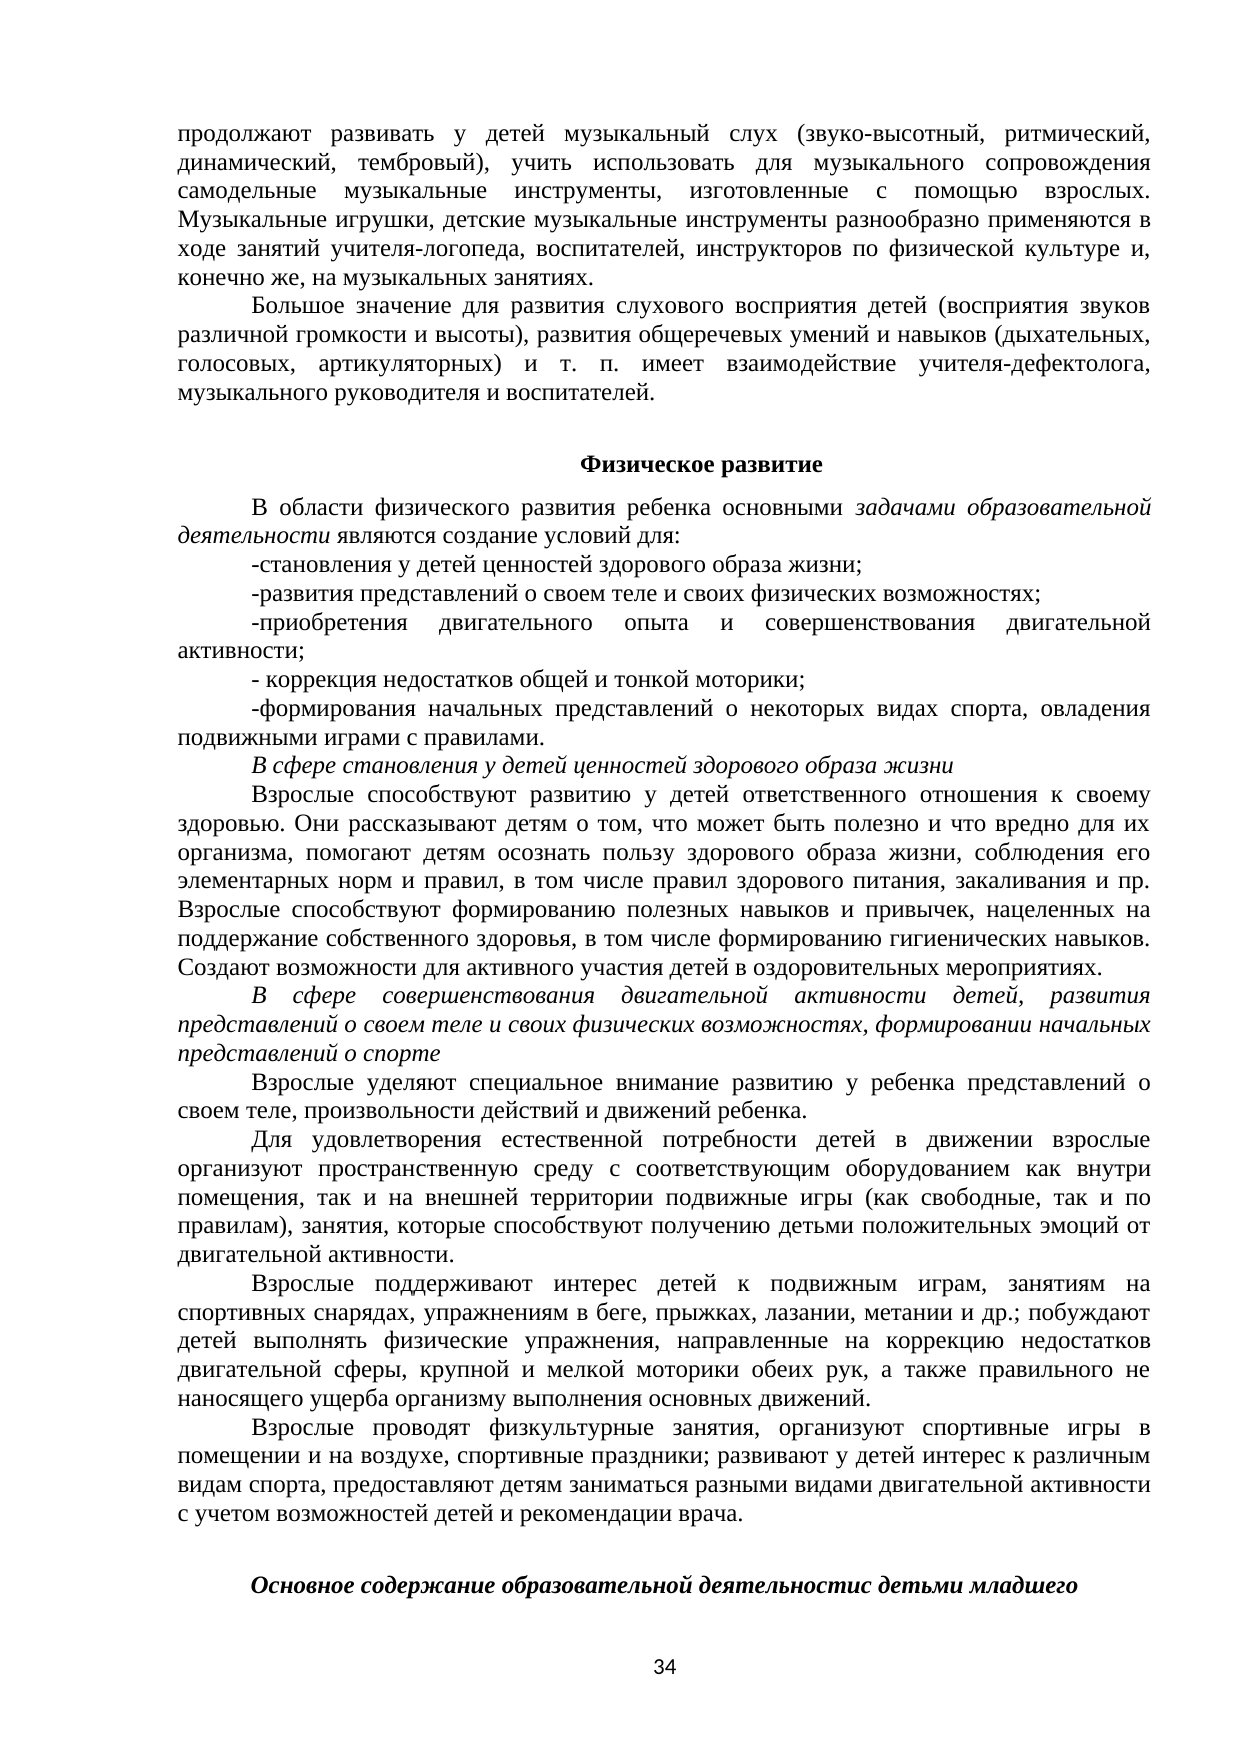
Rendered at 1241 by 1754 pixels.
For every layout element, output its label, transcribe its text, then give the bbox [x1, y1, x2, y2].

text Взрослые проводят физкультурные занятия, организуют спортивные игры в помещении и на воздухе, спортивные праздники; развивают у детей интерес к различным видам спорта, предоставляют детям заниматься разными видами двигательной активности с учетом возможностей детей и рекомендации врача. [177, 1412, 1152, 1527]
text В сфере становления у детей ценностей здорового образа жизни [177, 751, 1152, 779]
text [177, 118, 1152, 291]
text Взрослые поддерживают интерес детей к подвижным играм, занятиям на спортивных снарядах, упражнениям в беге, прыжках, лазании, метании и др.; побуждают детей выполнять физические упражнения, направленные на коррекцию недостатков двигательной сферы, крупной и мелкой моторики обеих рук, а также правильного не наносящего ущерба организму выполнения основных движений. [177, 1268, 1152, 1412]
text Для удовлетворения естественной потребности детей в движении взрослые организуют пространственную среду с соответствующим оборудованием как внутри помещения, так и на внешней территории подвижные игры (как свободные, так и по правилам), занятия, которые способствуют получению детьми положительных эмоций от двигательной активности. [177, 1124, 1152, 1268]
text Большое значение для развития слухового восприятия детей (восприятия звуков различной громкости и высоты), развития общеречевых умений и навыков (дыхательных, голосовых, артикуляторных) и т. п. имеет взаимодействие учителя-дефектолога, музыкального руководителя и воспитателей. [177, 291, 1152, 406]
text - коррекция недостатков общей и тонкой моторики; [177, 664, 1152, 693]
text Взрослые уделяют специальное внимание развитию у ребенка представлений о своем теле, произвольности действий и движений ребенка. [177, 1067, 1152, 1124]
text -формирования начальных представлений о некоторых видах спорта, овладения подвижными играми с правилами. [177, 693, 1152, 751]
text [177, 1570, 1152, 1599]
text -развития представлений о своем теле и своих физических возможностях; [177, 578, 1152, 607]
text Взрослые способствуют развитию у детей ответственного отношения к своему здоровью. Они рассказывают детям о том, что может быть полезно и что вредно для их организма, помогают детям осознать пользу здорового образа жизни, соблюдения его элементарных норм и правил, в том числе правил здорового питания, закаливания и пр. Взрослые способствуют формированию полезных навыков и привычек, нацеленных на поддержание собственного здоровья, в том числе формированию гигиенических навыков. Создают возможности для активного участия детей в оздоровительных мероприятиях. [177, 779, 1152, 981]
text -приобретения двигательного опыта и совершенствования двигательной активности; [177, 607, 1152, 664]
text В сфере совершенствования двигательной активности детей, развития представлений о своем теле и своих физических возможностях, формировании начальных представлений о спорте [177, 981, 1152, 1067]
text В области физического развития ребенка основными задачами образовательной деятельности являются создание условий для: [177, 492, 1152, 549]
text -становления у детей ценностей здорового образа жизни; [177, 549, 1152, 578]
text Физическое развитие [177, 449, 1152, 477]
